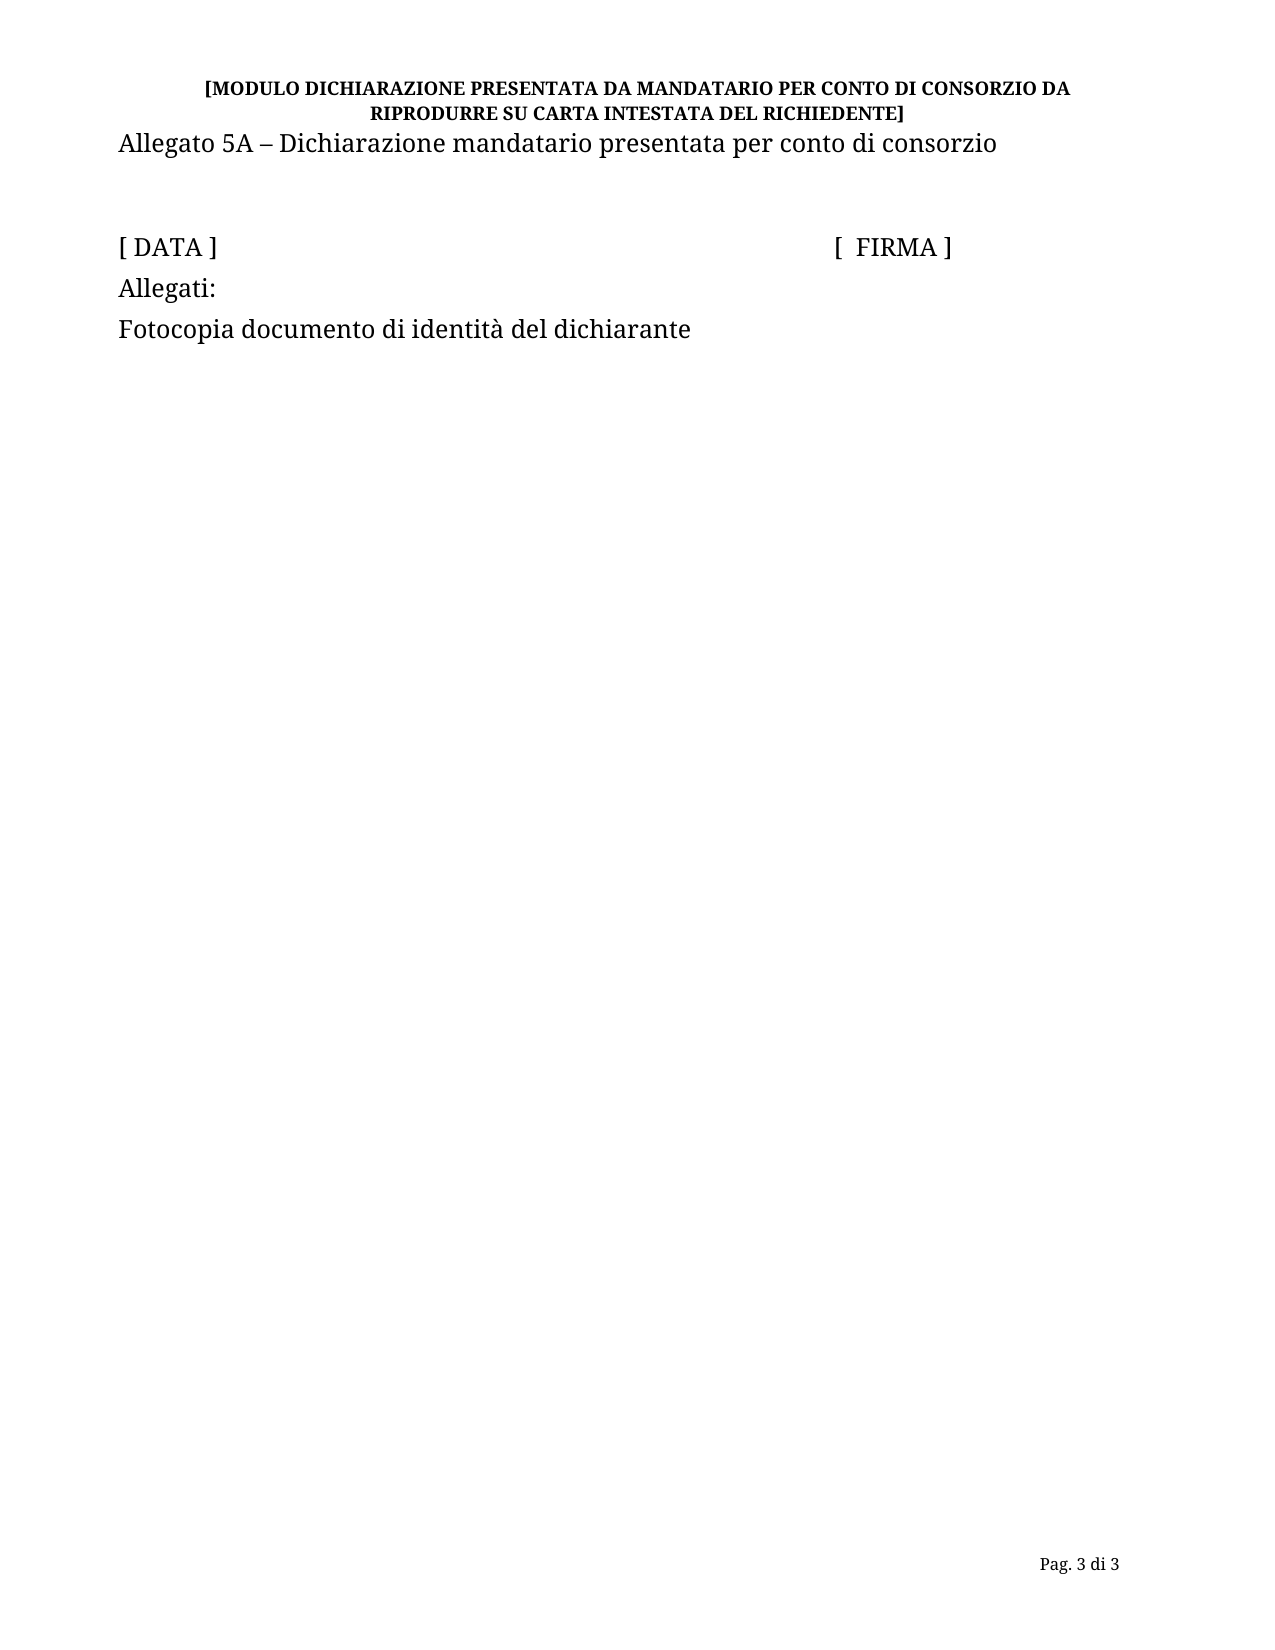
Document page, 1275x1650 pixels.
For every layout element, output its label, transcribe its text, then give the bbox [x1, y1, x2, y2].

text [ DATA ] [ FIRMA ] [118, 230, 1157, 264]
text Allegati: [118, 271, 1157, 304]
text Fotocopia documento di identità del dichiarante [118, 311, 1157, 345]
